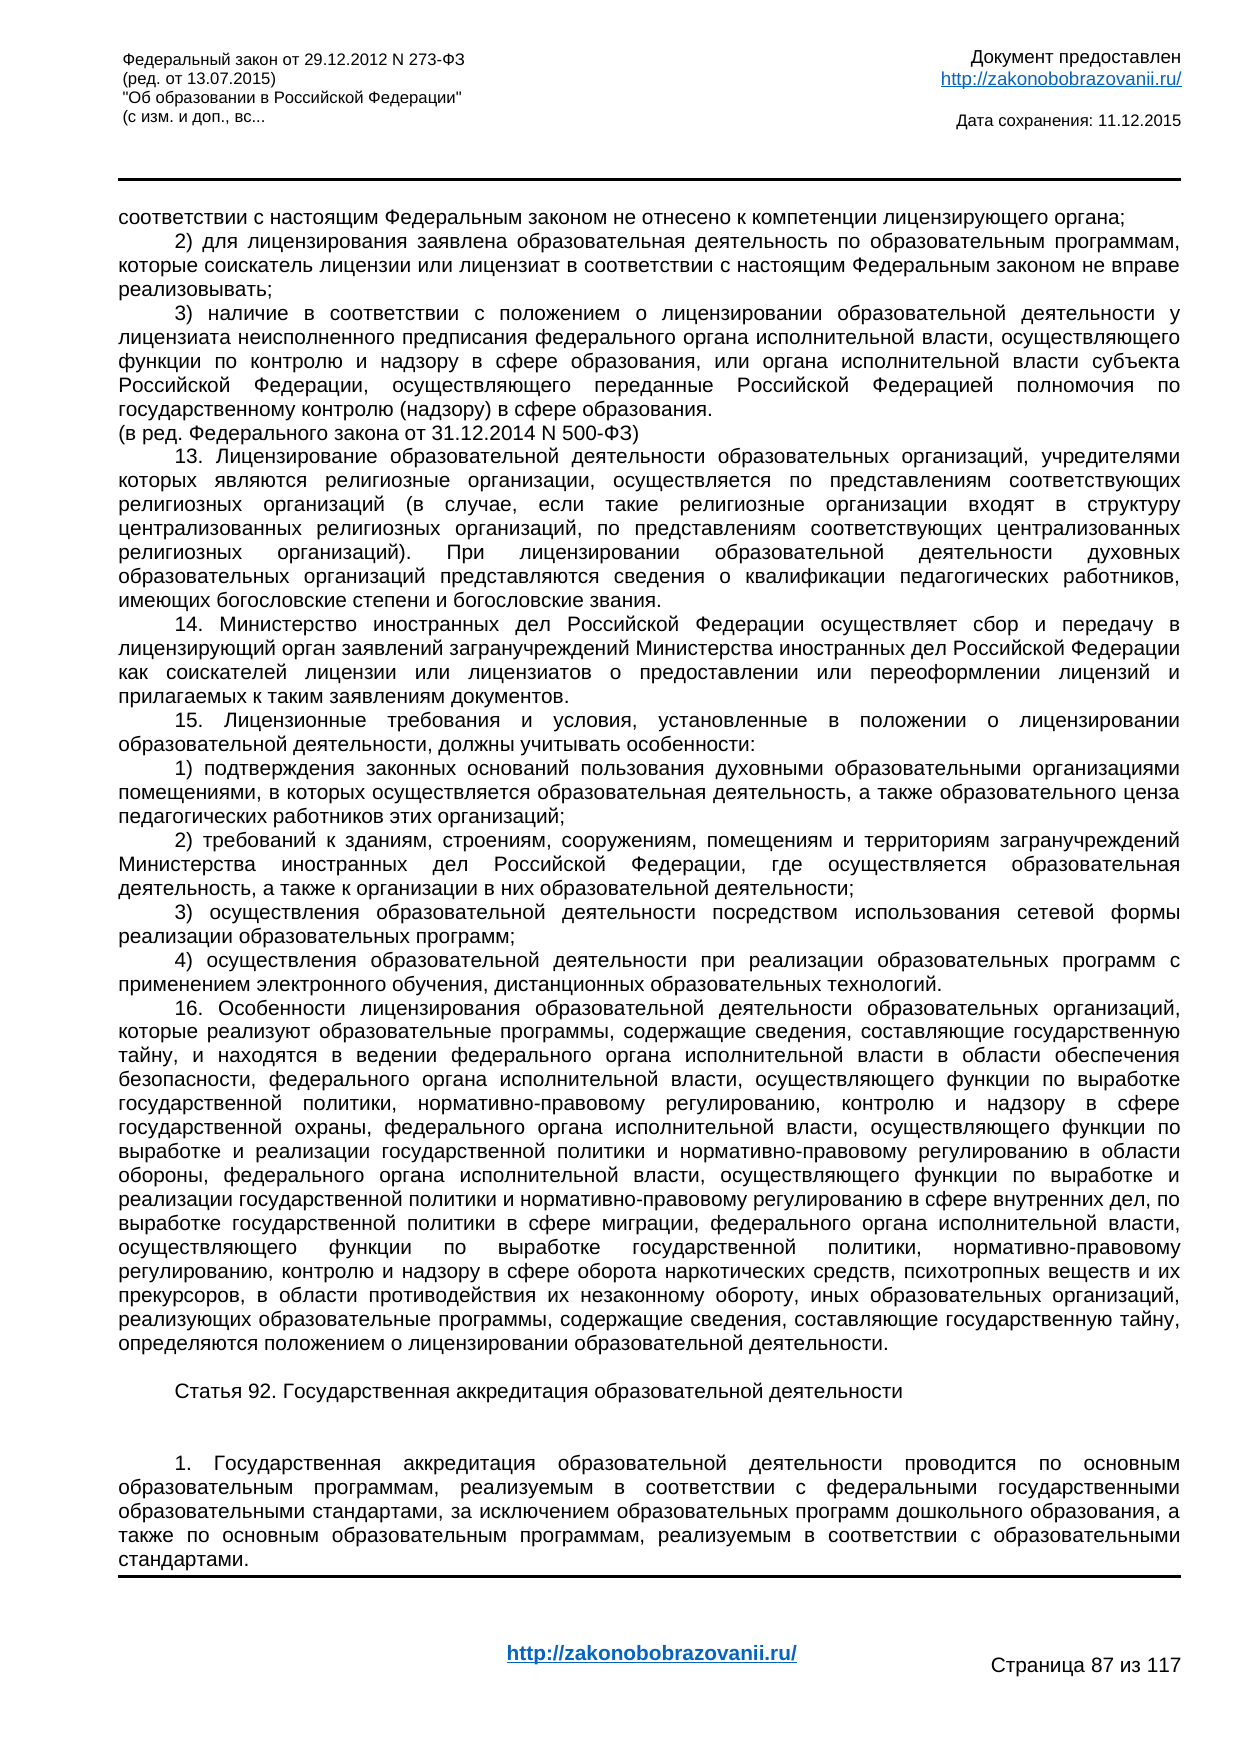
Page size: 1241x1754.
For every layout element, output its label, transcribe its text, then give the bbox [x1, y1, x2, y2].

text 14. Министерство иностранных дел Российской Федерации осуществляет сбор и передачу в лицензирующий орган заявлений загранучреждений Министерства иностранных дел Российской Федерации как соискателей лицензии или лицензиатов о предоставлении или переоформлении лицензий и прилагаемых к таким заявлениям документов. [118, 612, 1181, 708]
text (в ред. Федерального закона от 31.12.2014 N 500-ФЗ) [118, 420, 1181, 444]
text 2) для лицензирования заявлена образовательная деятельность по образовательным программам, которые соискатель лицензии или лицензиат в соответствии с настоящим Федеральным законом не вправе реализовывать; [118, 229, 1181, 301]
text 1) подтверждения законных оснований пользования духовными образовательными организациями помещениями, в которых осуществляется образовательная деятельность, а также образовательного ценза педагогических работников этих организаций; [118, 756, 1181, 828]
text 2) требований к зданиям, строениям, сооружениям, помещениям и территориям загранучреждений Министерства иностранных дел Российской Федерации, где осуществляется образовательная деятельность, а также к организации в них образовательной деятельности; [118, 828, 1181, 899]
text 13. Лицензирование образовательной деятельности образовательных организаций, учредителями которых являются религиозные организации, осуществляется по представлениям соответствующих религиозных организаций (в случае, если такие религиозные организации входят в структуру централизованных религиозных организаций, по представлениям соответствующих централизованных религиозных организаций). При лицензировании образовательной деятельности духовных образовательных организаций представляются сведения о квалификации педагогических работников, имеющих богословские степени и богословские звания. [118, 444, 1181, 612]
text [118, 205, 1181, 229]
text 1. Государственная аккредитация образовательной деятельности проводится по основным образовательным программам, реализуемым в соответствии с федеральными государственными образовательными стандартами, за исключением образовательных программ дошкольного образования, а также по основным образовательным программам, реализуемым в соответствии с образовательными стандартами. [118, 1451, 1181, 1570]
text 3) осуществления образовательной деятельности посредством использования сетевой формы реализации образовательных программ; [118, 899, 1181, 947]
text 16. Особенности лицензирования образовательной деятельности образовательных организаций, которые реализуют образовательные программы, содержащие сведения, составляющие государственную тайну, и находятся в ведении федерального органа исполнительной власти в области обеспечения безопасности, федерального органа исполнительной власти, осуществляющего функции по выработке государственной политики, нормативно-правовому регулированию, контролю и надзору в сфере государственной охраны, федерального органа исполнительной власти, осуществляющего функции по выработке и реализации государственной политики и нормативно-правовому регулированию в области обороны, федерального органа исполнительной власти, осуществляющего функции по выработке и реализации государственной политики и нормативно-правовому регулированию в сфере внутренних дел, по выработке государственной политики в сфере миграции, федерального органа исполнительной власти, осуществляющего функции по выработке государственной политики, нормативно-правовому регулированию, контролю и надзору в сфере оборота наркотических средств, психотропных веществ и их прекурсоров, в области противодействия их незаконному обороту, иных образовательных организаций, реализующих образовательные программы, содержащие сведения, составляющие государственную тайну, определяются положением о лицензировании образовательной деятельности. [118, 995, 1181, 1355]
text 4) осуществления образовательной деятельности при реализации образовательных программ с применением электронного обучения, дистанционных образовательных технологий. [118, 947, 1181, 995]
text 15. Лицензионные требования и условия, установленные в положении о лицензировании образовательной деятельности, должны учитывать особенности: [118, 708, 1181, 756]
text Статья 92. Государственная аккредитация образовательной деятельности [118, 1379, 1181, 1403]
text 3) наличие в соответствии с положением о лицензировании образовательной деятельности у лицензиата неисполненного предписания федерального органа исполнительной власти, осуществляющего функции по контролю и надзору в сфере образования, или органа исполнительной власти субъекта Российской Федерации, осуществляющего переданные Российской Федерацией полномочия по государственному контролю (надзору) в сфере образования. [118, 301, 1181, 420]
